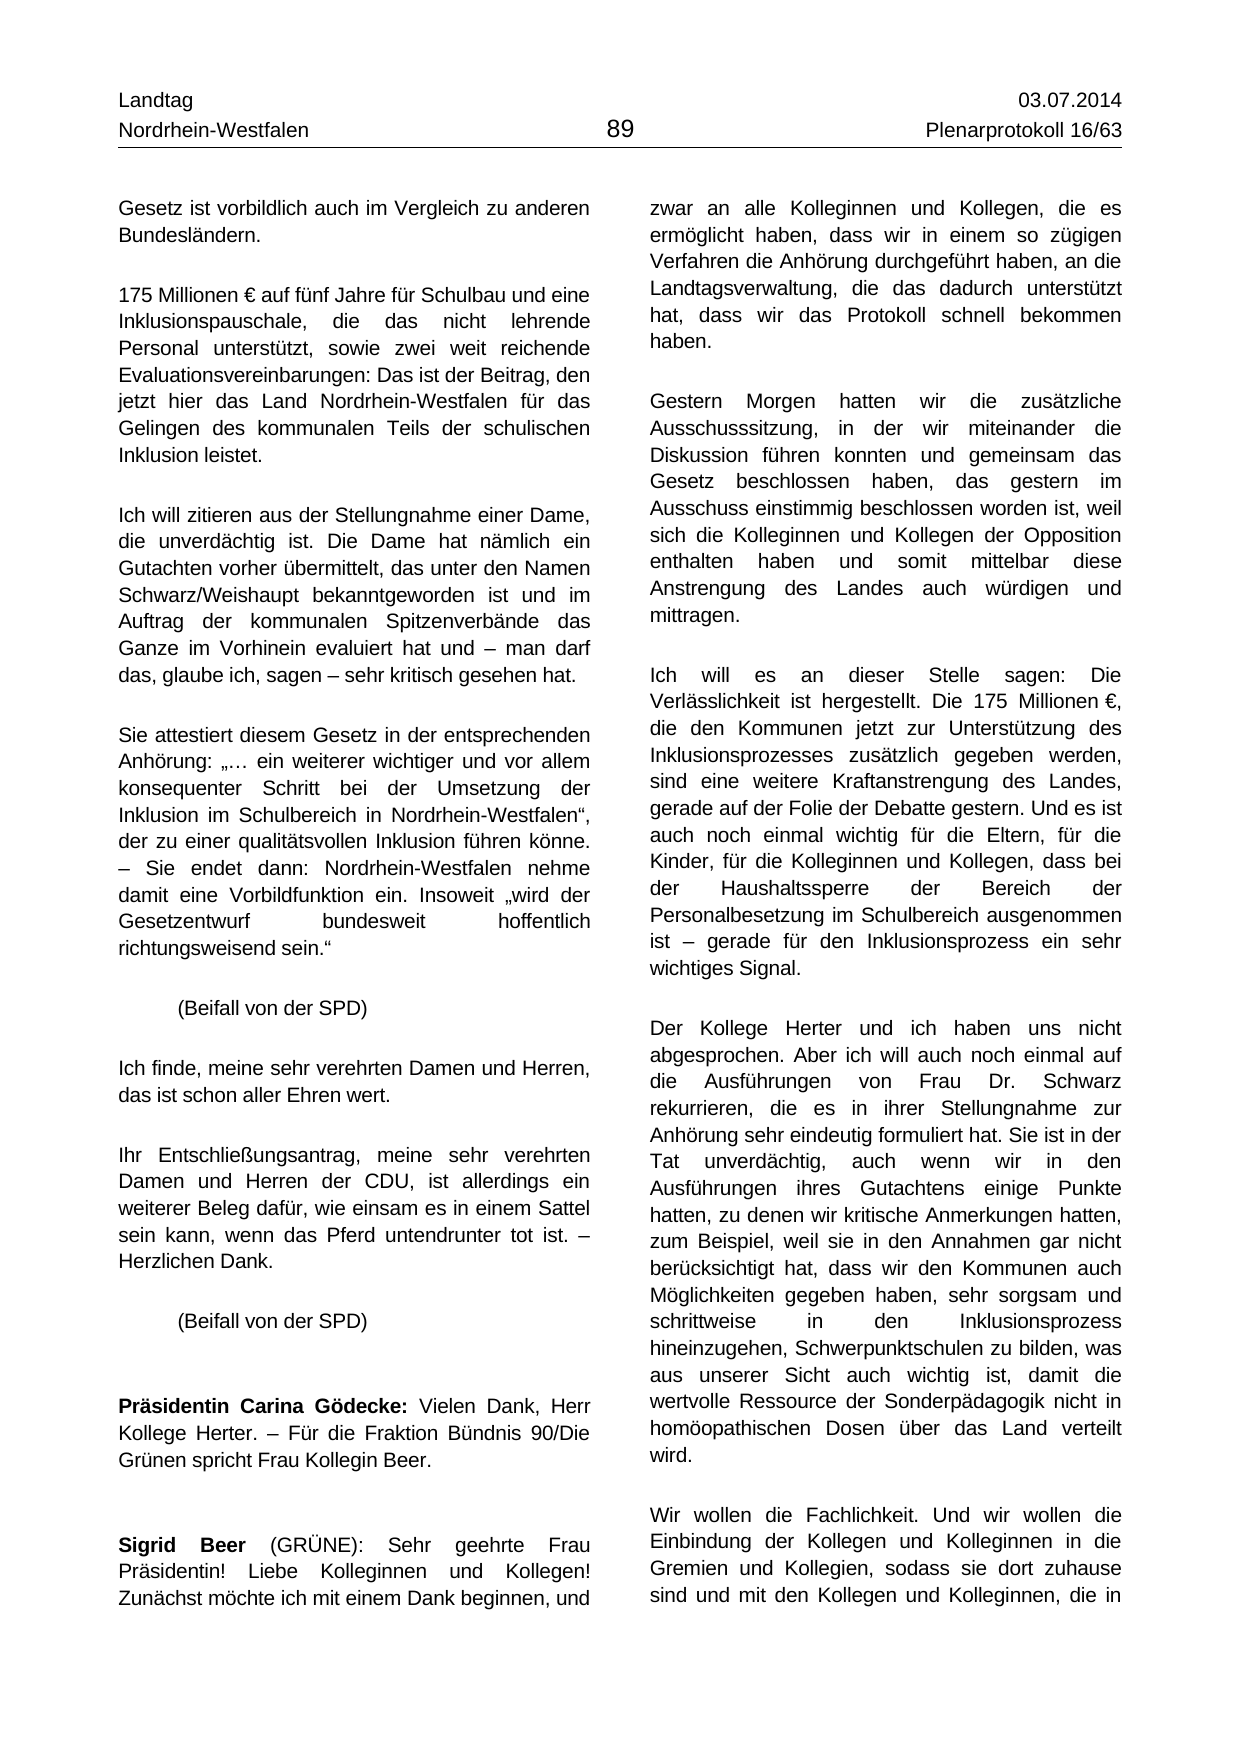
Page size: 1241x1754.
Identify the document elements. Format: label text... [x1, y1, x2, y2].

text Ich finde, meine sehr verehrten Damen und Herren, das ist schon aller Ehren wert. [118, 1057, 591, 1107]
text Ihr Entschließungsantrag, meine sehr verehrten Damen und Herren der CDU, ist allerdings ein weiterer Beleg dafür, wie einsam es in einem Sattel sein kann, wenn das Pferd untendrunter tot ist. – Herzlichen Dank. [118, 1143, 591, 1273]
text Sie attestiert diesem Gesetz in der entsprechenden Anhörung: „… ein weiterer wichtiger und vor allem konsequenter Schritt bei der Umsetzung der Inklusion im Schulbereich in Nordrhein-Westfalen“, der zu einer qualitätsvollen Inklusion führen könne. – Sie endet dann: Nordrhein-Westfalen nehme damit eine Vorbildfunktion ein. Insoweit „wird der Gesetzentwurf bundesweit hoffentlich richtungsweisend sein.“ [118, 723, 591, 960]
text Gestern Morgen hatten wir die zusätzliche Ausschusssitzung, in der wir miteinander die Diskussion führen konnten und gemeinsam das Gesetz beschlossen haben, das gestern im Ausschuss einstimmig beschlossen worden ist, weil sich die Kolleginnen und Kollegen der Opposition enthalten haben und somit mittelbar diese Anstrengung des Landes auch würdigen und mittragen. [649, 390, 1122, 627]
text Ich will es an dieser Stelle sagen: Die Verlässlichkeit ist hergestellt. Die 175 Millionen €, die den Kommunen jetzt zur Unterstützung des Inklusionsprozesses zusätzlich gegeben werden, sind eine weitere Kraftanstrengung des Landes, gerade auf der Folie der Debatte gestern. Und es ist auch noch einmal wichtig für die Eltern, für die Kinder, für die Kolleginnen und Kollegen, dass bei der Haushaltssperre der Bereich der Personalbesetzung im Schulbereich ausgenommen ist – gerade für den Inklusionsprozess ein sehr wichtiges Signal. [649, 663, 1122, 980]
text Der Kollege Herter und ich haben uns nicht abgesprochen. Aber ich will auch noch einmal auf die Ausführungen von Frau Dr. Schwarz rekurrieren, die es in ihrer Stellungnahme zur Anhörung sehr eindeutig formuliert hat. Sie ist in der Tat unverdächtig, auch wenn wir in den Ausführungen ihres Gutachtens einige Punkte hatten, zu denen wir kritische Anmerkungen hatten, zum Beispiel, weil sie in den Annahmen gar nicht berücksichtigt hat, dass wir den Kommunen auch Möglichkeiten gegeben haben, sehr sorgsam und schrittweise in den Inklusionsprozess hineinzugehen, Schwerpunktschulen zu bilden, was aus unserer Sicht auch wichtig ist, damit die wertvolle Ressource der Sonderpädagogik nicht in homöopathischen Dosen über das Land verteilt wird. [649, 1017, 1122, 1467]
text Sigrid Beer (GRÜNE): Sehr geehrte Frau Präsidentin! Liebe Kolleginnen und Kollegen! Zunächst möchte ich mit einem Dank beginnen, und zwar an alle Kolleginnen und Kollegen, die es ermöglicht haben, dass wir in einem so zügigen Verfahren die Anhörung durchgeführt haben, an die Landtagsverwaltung, die das dadurch unterstützt hat, dass wir das Protokoll schnell bekommen haben. [118, 1533, 591, 1610]
text Präsidentin Carina Gödecke: Vielen Dank, Herr Kollege Herter. – Für die Fraktion Bündnis 90/Die Grünen spricht Frau Kollegin Beer. [118, 1395, 591, 1472]
text Sigrid Beer (GRÜNE): Sehr geehrte Frau Präsidentin! Liebe Kolleginnen und Kollegen! Zunächst möchte ich mit einem Dank beginnen, und zwar an alle Kolleginnen und Kollegen, die es ermöglicht haben, dass wir in einem so zügigen Verfahren die Anhörung durchgeführt haben, an die Landtagsverwaltung, die das dadurch unterstützt hat, dass wir das Protokoll schnell bekommen haben. [649, 197, 1122, 353]
text (Beifall von der SPD) [177, 997, 591, 1020]
text (Beifall von der SPD) [177, 1310, 591, 1333]
text Ich will zitieren aus der Stellungnahme einer Dame, die unverdächtig ist. Die Dame hat nämlich ein Gutachten vorher übermittelt, das unter den Namen Schwarz/Weishaupt bekanntgeworden ist und im Auftrag der kommunalen Spitzenverbände das Ganze im Vorhinein evaluiert hat und – man darf das, glaube ich, sagen – sehr kritisch gesehen hat. [118, 503, 591, 687]
text 175 Millionen € auf fünf Jahre für Schulbau und eine Inklusionspauschale, die das nicht lehrende Personal unterstützt, sowie zwei weit reichende Evaluationsvereinbarungen: Das ist der Beitrag, den jetzt hier das Land Nordrhein-Westfalen für das Gelingen des kommunalen Teils der schulischen Inklusion leistet. [118, 283, 591, 467]
